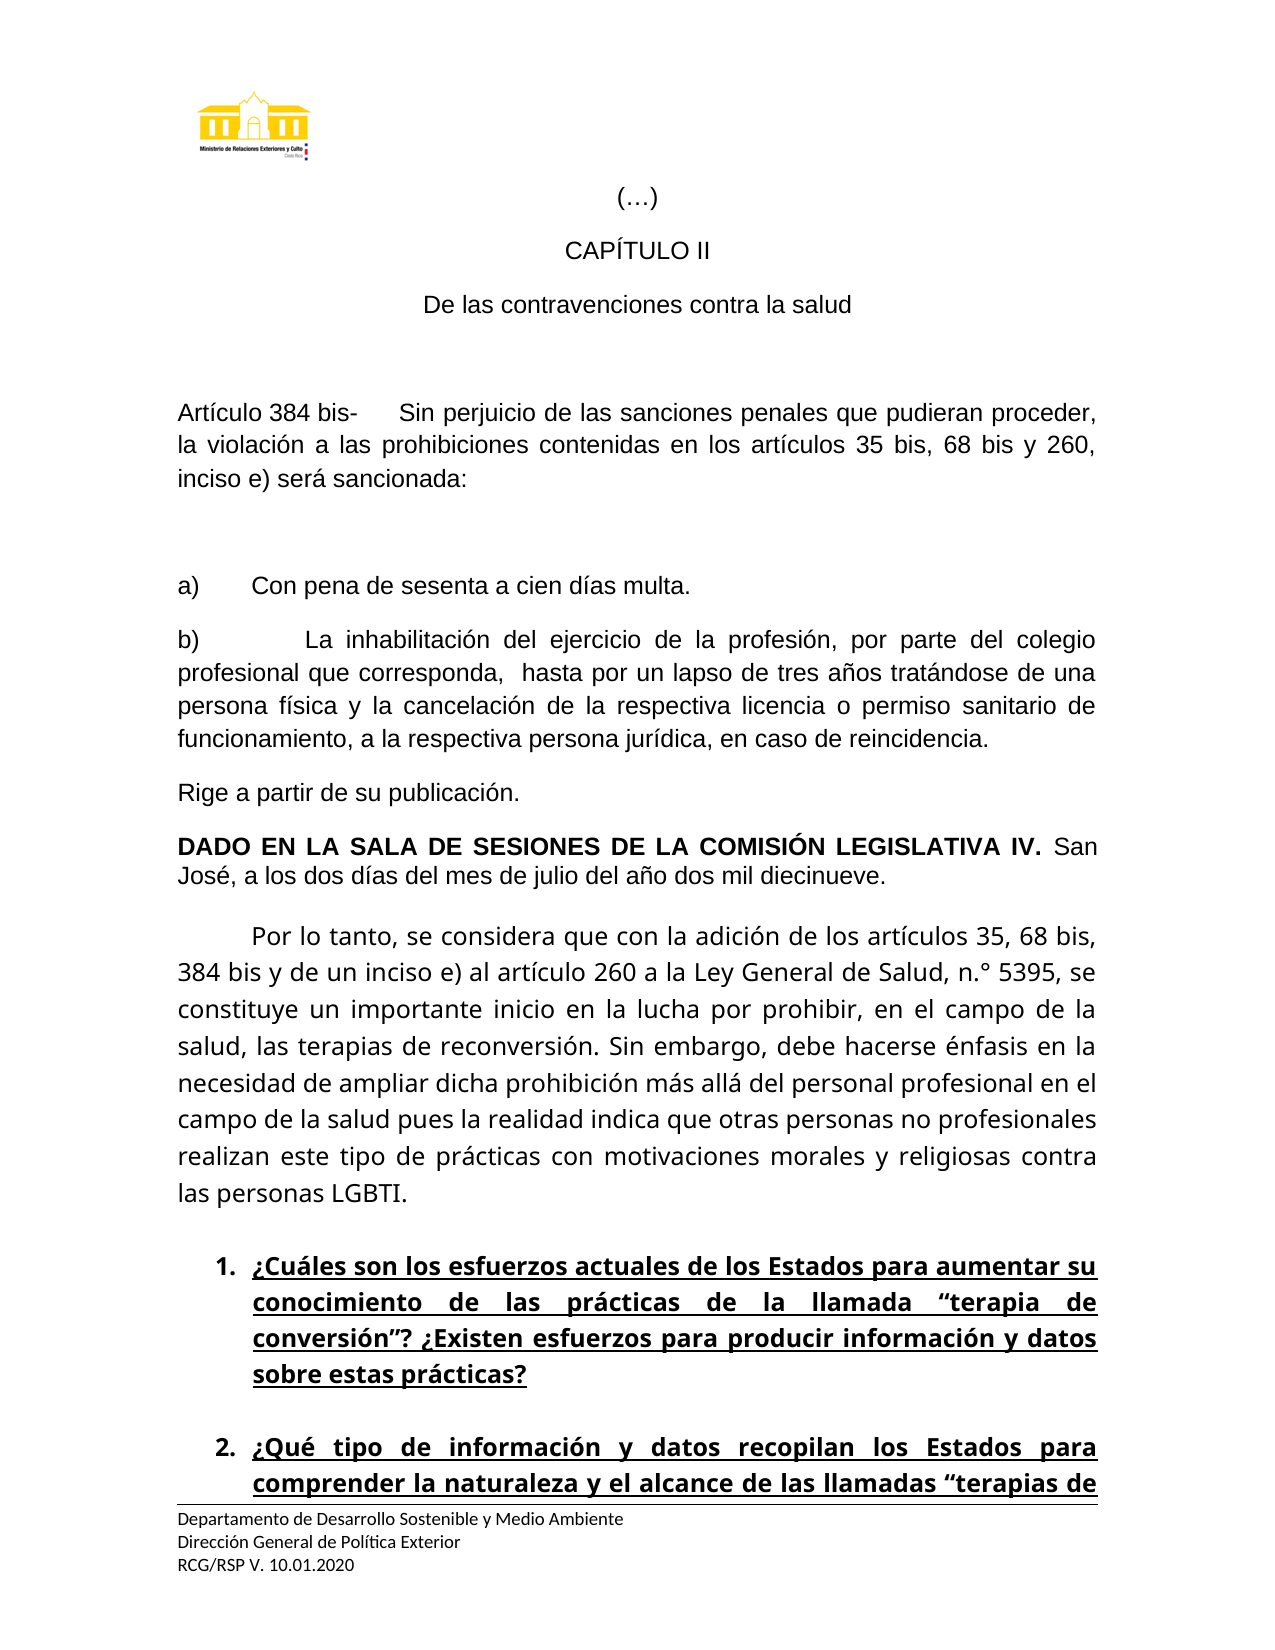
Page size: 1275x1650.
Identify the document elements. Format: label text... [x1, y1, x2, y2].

text Rige a partir de su publicación. [177, 778, 1098, 807]
text b) La inhabilitación del ejercicio de la profesión, por parte del colegio profesional que corresponda, hasta por un lapso de tres años tratándose de una persona física y la cancelación de la respectiva licencia o permiso sanitario de funcionamiento, a la respectiva persona jurídica, en caso de reincidencia. [177, 625, 1098, 753]
picture [177, 73, 332, 182]
text De las contravenciones contra la salud [177, 290, 1098, 318]
list ¿Cuáles son los esfuerzos actuales de los Estados para aumentar su conocimiento de las prácticas de la llamada “terapia de conversión”? ¿Existen esfuerzos para producir información y datos sobre estas prácticas? [215, 1249, 1098, 1391]
text Por lo tanto, se considera que con la adición de los artículos 35, 68 bis, 384 bis y de un inciso e) al artículo 260 a la Ley General de Salud, n.° 5395, se constituye un importante inicio en la lucha por prohibir, en el campo de la salud, las terapias de reconversión. Sin embargo, debe hacerse énfasis en la necesidad de ampliar dicha prohibición más allá del personal profesional en el campo de la salud pues la realidad indica que otras personas no profesionales realizan este tipo de prácticas con motivaciones morales y religiosas contra las personas LGBTI. [177, 918, 1098, 1209]
text Artículo 384 bis- Sin perjuicio de las sanciones penales que pudieran proceder, la violación a las prohibiciones contenidas en los artículos 35 bis, 68 bis y 260, inciso e) será sancionada: [177, 397, 1098, 492]
text a) Con pena de sesenta a cien días multa. [177, 571, 1098, 600]
text CAPÍTULO II [177, 236, 1098, 265]
text (…) [177, 182, 1098, 211]
text DADO EN LA SALA DE SESIONES DE LA COMISIÓN LEGISLATIVA IV. San José, a los dos días del mes de julio del año dos mil diecinueve. [177, 832, 1098, 889]
